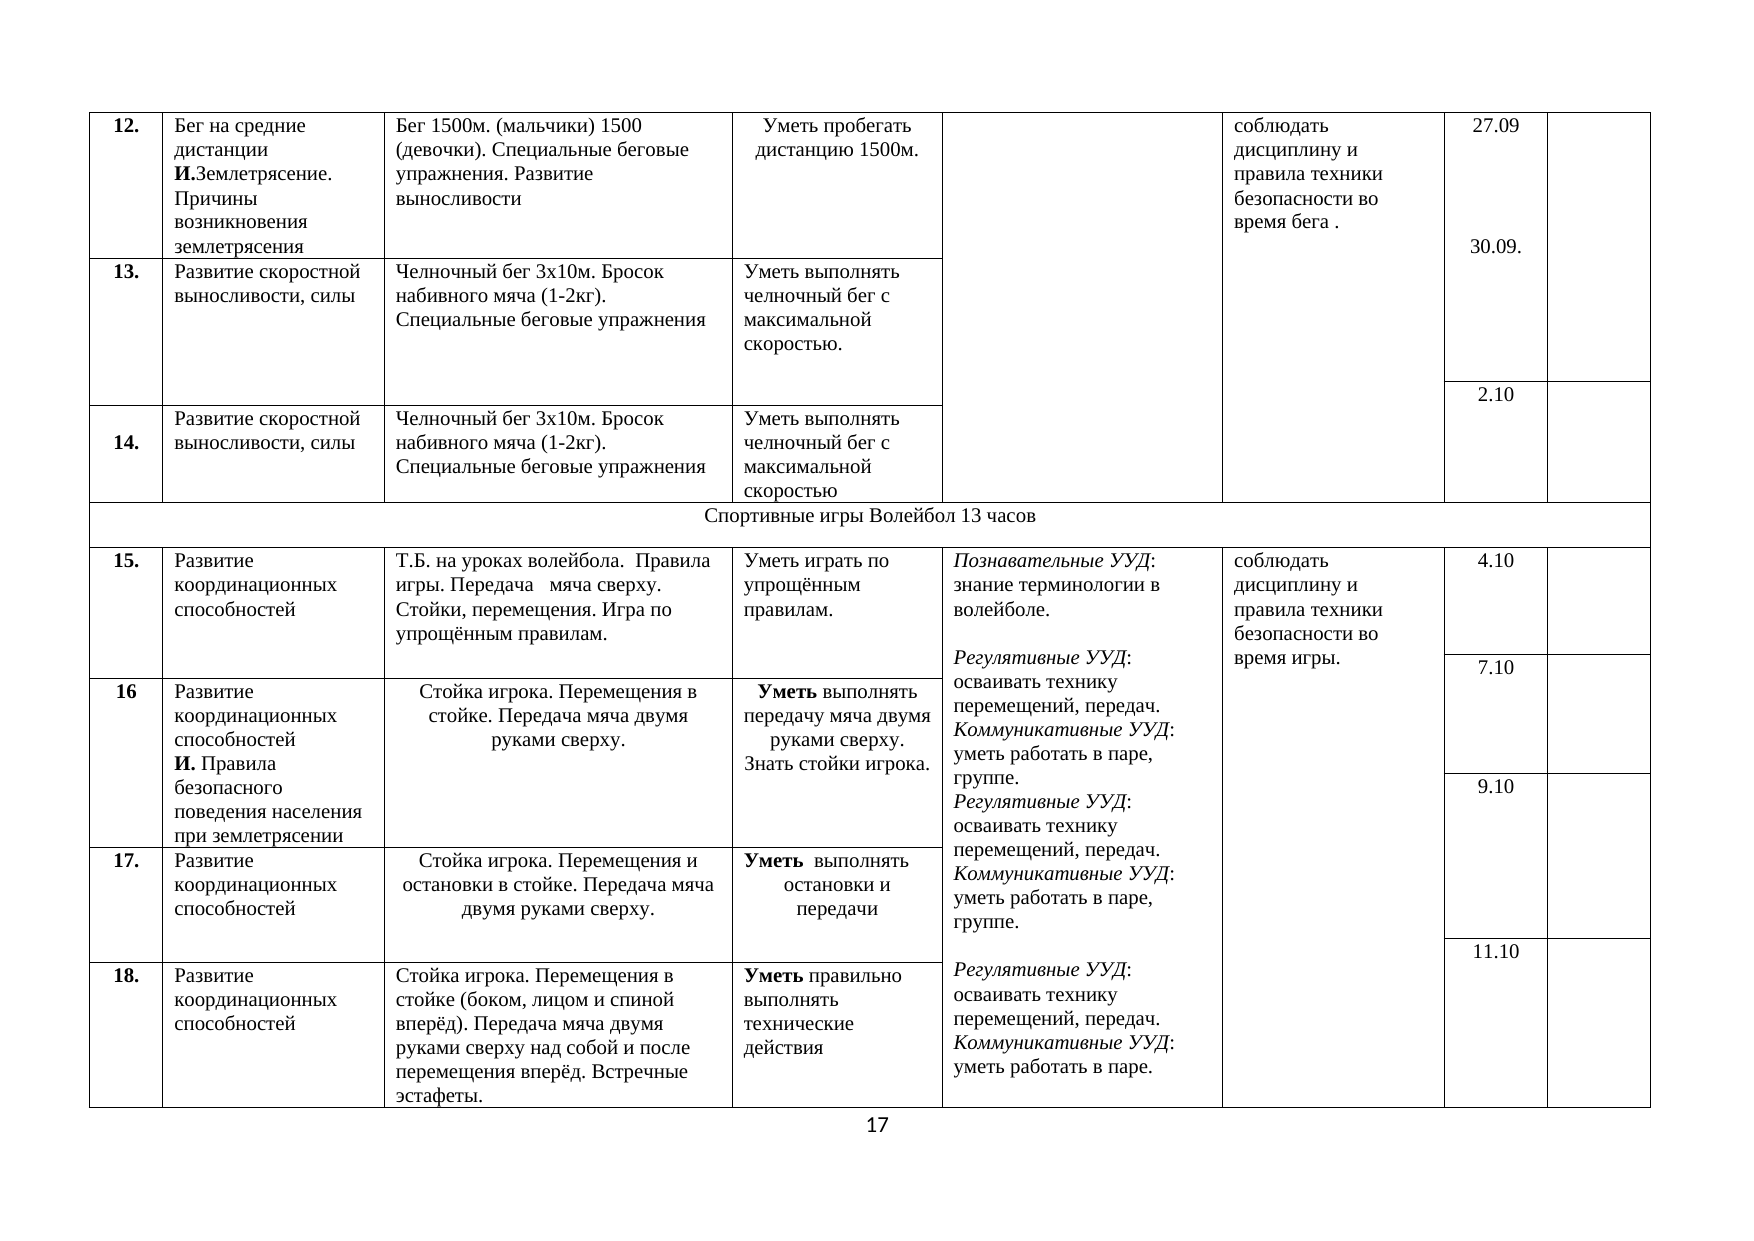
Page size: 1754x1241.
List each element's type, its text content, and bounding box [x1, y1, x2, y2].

table_cell Развитие координационных способностей [163, 848, 384, 962]
table_cell 12. [90, 113, 162, 258]
table_cell соблюдать дисциплину и правила техники безопасности во время игры. [1223, 548, 1444, 1107]
table_cell Стойка игрока. Перемещения и остановки в стойке. Передача мяча двумя руками сверху. [385, 848, 732, 962]
table_cell 7.10 [1445, 655, 1547, 773]
table_cell Уметь выполнять челночный бег с максимальной скоростью. [733, 259, 942, 405]
table_cell Бег на средние дистанции И.Землетрясение. Причины возникновения землетрясения [163, 113, 384, 258]
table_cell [163, 963, 384, 1107]
table_cell 9.10 [1445, 774, 1547, 938]
table_cell Челночный бег 3х10м. Бросок набивного мяча (1-2кг). Специальные беговые упражнения [385, 406, 732, 502]
table_cell Уметь играть по упрощённым правилам. [733, 548, 942, 677]
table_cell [385, 963, 732, 1107]
table_cell [1548, 939, 1650, 1107]
table_cell 16 [90, 679, 162, 847]
table_cell Развитие координационных способностей [163, 548, 384, 677]
table_cell Уметь выполнять передачу мяча двумя руками сверху. Знать стойки игрока. [733, 679, 942, 847]
table_cell 4.10 [1445, 548, 1547, 653]
table_cell Познавательные УУД: знание терминологии в волейболе. Регулятивные УУД: осваивать технику перемещений, передач. Коммуникативные УУД: уметь работать в паре, группе. Регулятивные УУД: осваивать технику перемещений, передач. Коммуникативные УУД: уметь работать в паре, группе. Регулятивные УУД: осваивать технику перемещений, передач. Коммуникативные УУД: уметь работать в паре. Регулятивные УУД: осваивать технику перемещений приставными шагами боком, лицом, спиной. [943, 548, 1222, 1107]
table_cell [1548, 382, 1650, 502]
table_cell 15. [90, 548, 162, 677]
table_cell 11.10 [1445, 939, 1547, 1107]
table_cell Уметь выполнять остановки и передачи [733, 848, 942, 962]
table_cell 13. [90, 259, 162, 405]
table_cell [1548, 655, 1650, 773]
table_cell 18. [90, 963, 162, 1107]
table_cell Развитие скоростной выносливости, силы [163, 259, 384, 405]
table_cell Уметь выполнять челночный бег с максимальной скоростью [733, 406, 942, 502]
table_cell Бег 1500м. (мальчики) 1500 (девочки). Специальные беговые упражнения. Развитие выносливости [385, 113, 732, 258]
table_cell 2.10 [1445, 382, 1547, 502]
table_cell Развитие скоростной выносливости, силы [163, 406, 384, 502]
table_cell Стойка игрока. Перемещения в стойке. Передача мяча двумя руками сверху. [385, 679, 732, 847]
table_cell [1548, 548, 1650, 653]
table_cell [1548, 113, 1650, 381]
table_cell Т.Б. на уроках волейбола. Правила игры. Передача мяча сверху. Стойки, перемещения. Игра по упрощённым правилам. [385, 548, 732, 677]
table_cell 14. [90, 406, 162, 502]
table_cell 17. [90, 848, 162, 962]
table_cell Развитие координационных способностей И. Правила безопасного поведения населения при землетрясении [163, 679, 384, 847]
table_cell 27.09 30.09. [1445, 113, 1547, 381]
table_cell [1548, 774, 1650, 938]
table_cell Челночный бег 3х10м. Бросок набивного мяча (1-2кг). Специальные беговые упражнения [385, 259, 732, 405]
table_cell Уметь пробегать дистанцию 1500м. [733, 113, 942, 258]
table_cell Спортивные игры Волейбол 13 часов [90, 503, 1650, 547]
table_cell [733, 963, 942, 1107]
